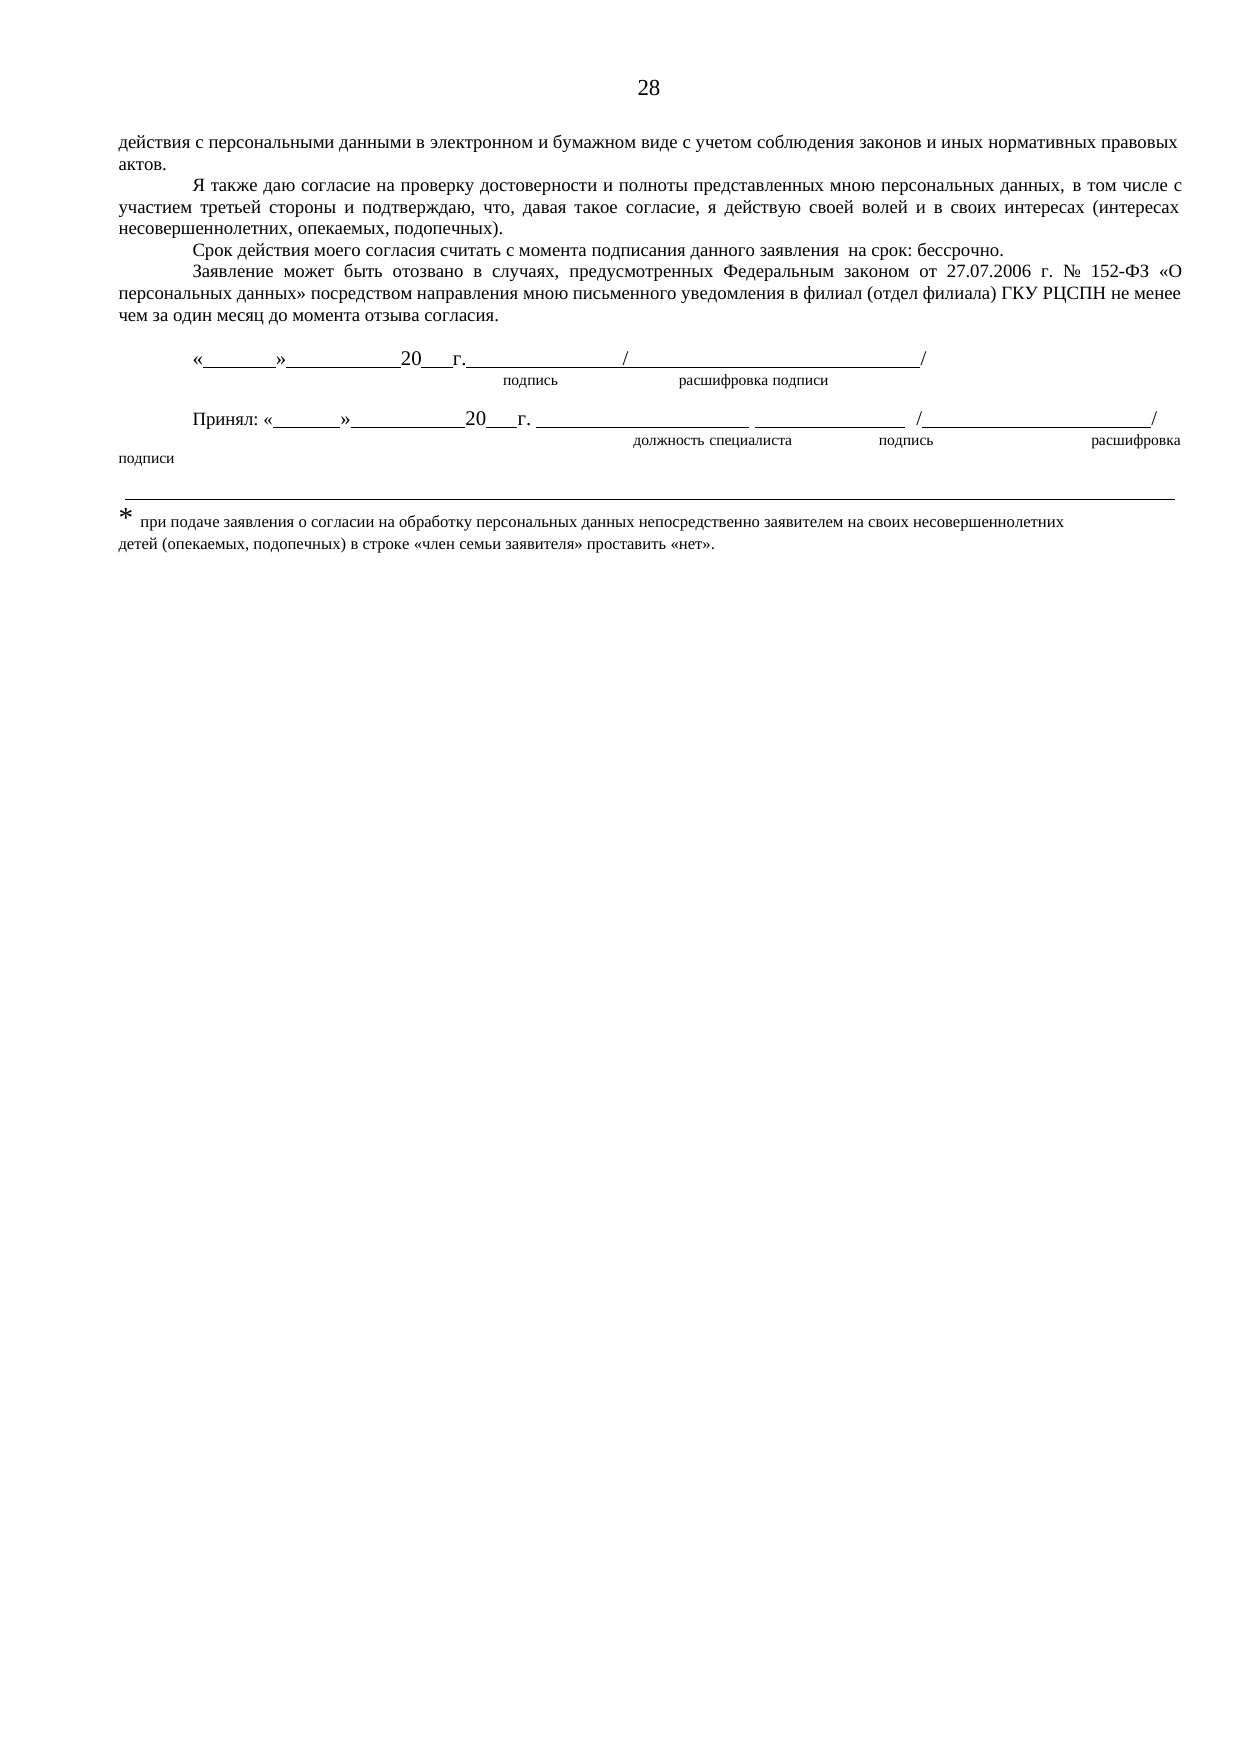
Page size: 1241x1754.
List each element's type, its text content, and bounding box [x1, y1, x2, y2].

text подпись расшифровка подписи [126, 371, 1205, 388]
text Я также даю согласие на проверку достоверности и полноты представленных мною персональных данных, в том числе с участием третьей стороны и подтверждаю, что, давая такое согласие, я действую своей волей и в своих интересах (интересах несовершеннолетних, опекаемых, подопечных). [118, 174, 1182, 239]
text Принял: « » 20 г. / / [192, 406, 1205, 430]
text должность специалиста подпись расшифровка [633, 431, 1205, 448]
text действия с персональными данными в электронном и бумажном виде с учетом соблюдения законов и иных нормативных правовых актов. [118, 131, 1205, 174]
text « » 20 г. / / [192, 346, 1205, 370]
text Заявление может быть отозвано в случаях, предусмотренных Федеральным законом от 27.07.2006 г. № 152-ФЗ «О персональных данных» посредством направления мною письменного уведомления в филиал (отдел филиала) ГКУ РЦСПН не менее чем за один месяц до момента отзыва согласия. [118, 260, 1183, 325]
text * при подаче заявления о согласии на обработку персональных данных непосредственно заявителем на своих несовершеннолетних детей (опекаемых, подопечных) в строке «член семьи заявителя» проставить «нет». [118, 497, 1078, 553]
text подписи [118, 449, 1205, 467]
text Срок действия моего согласия считать с момента подписания данного заявления на срок: бессрочно. [192, 239, 1205, 260]
